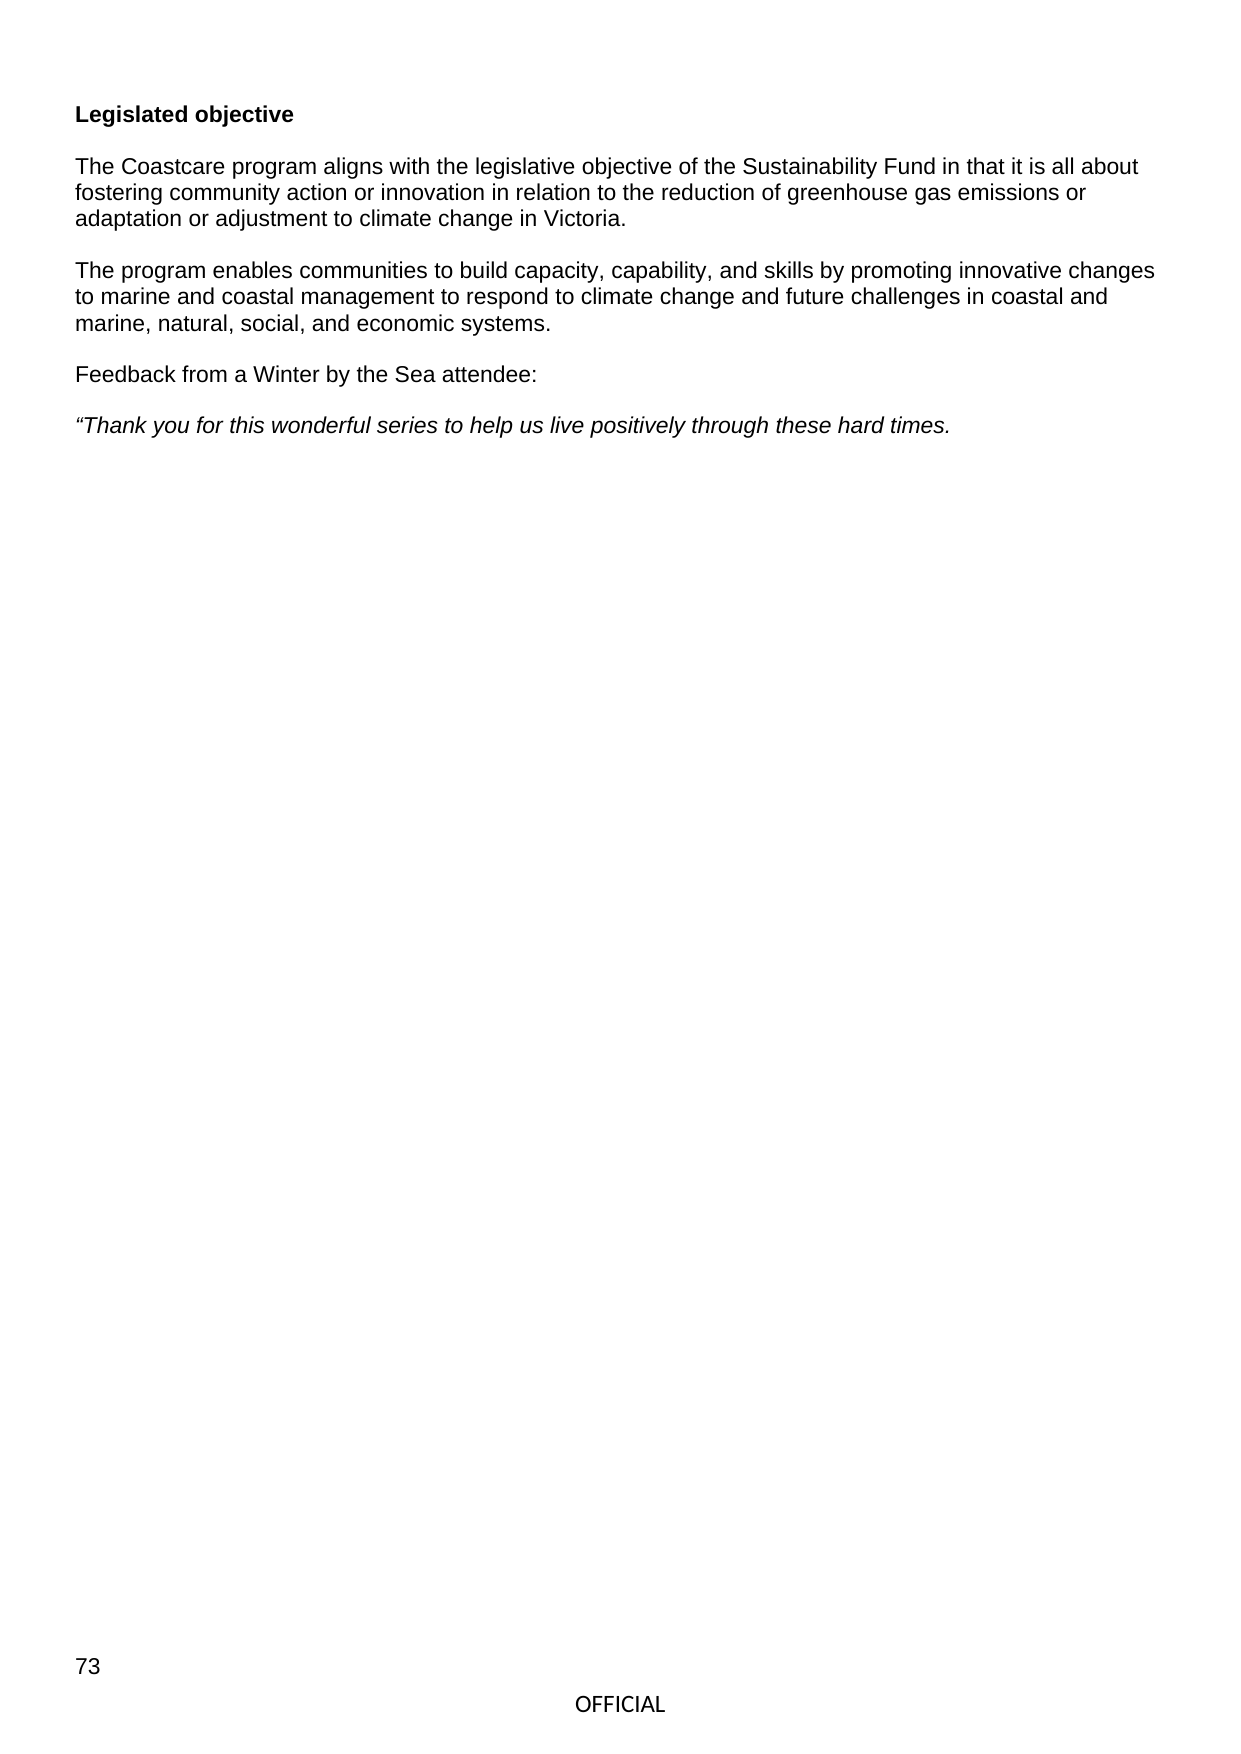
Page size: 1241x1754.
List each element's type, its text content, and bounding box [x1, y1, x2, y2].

text “Thank you for this wonderful series to help us live positively through these hard times. [75, 412, 1165, 438]
text The Coastcare program aligns with the legislative objective of the Sustainability Fund in that it is all about fostering community action or innovation in relation to the reduction of greenhouse gas emissions or adaptation or adjustment to climate change in Victoria. [75, 153, 1165, 232]
subtitle Legislated objective [75, 101, 1165, 128]
text Feedback from a Winter by the Sea attendee: [75, 361, 1165, 387]
text The program enables communities to build capacity, capability, and skills by promoting innovative changes to marine and coastal management to respond to climate change and future challenges in coastal and marine, natural, social, and economic systems. [75, 257, 1165, 336]
